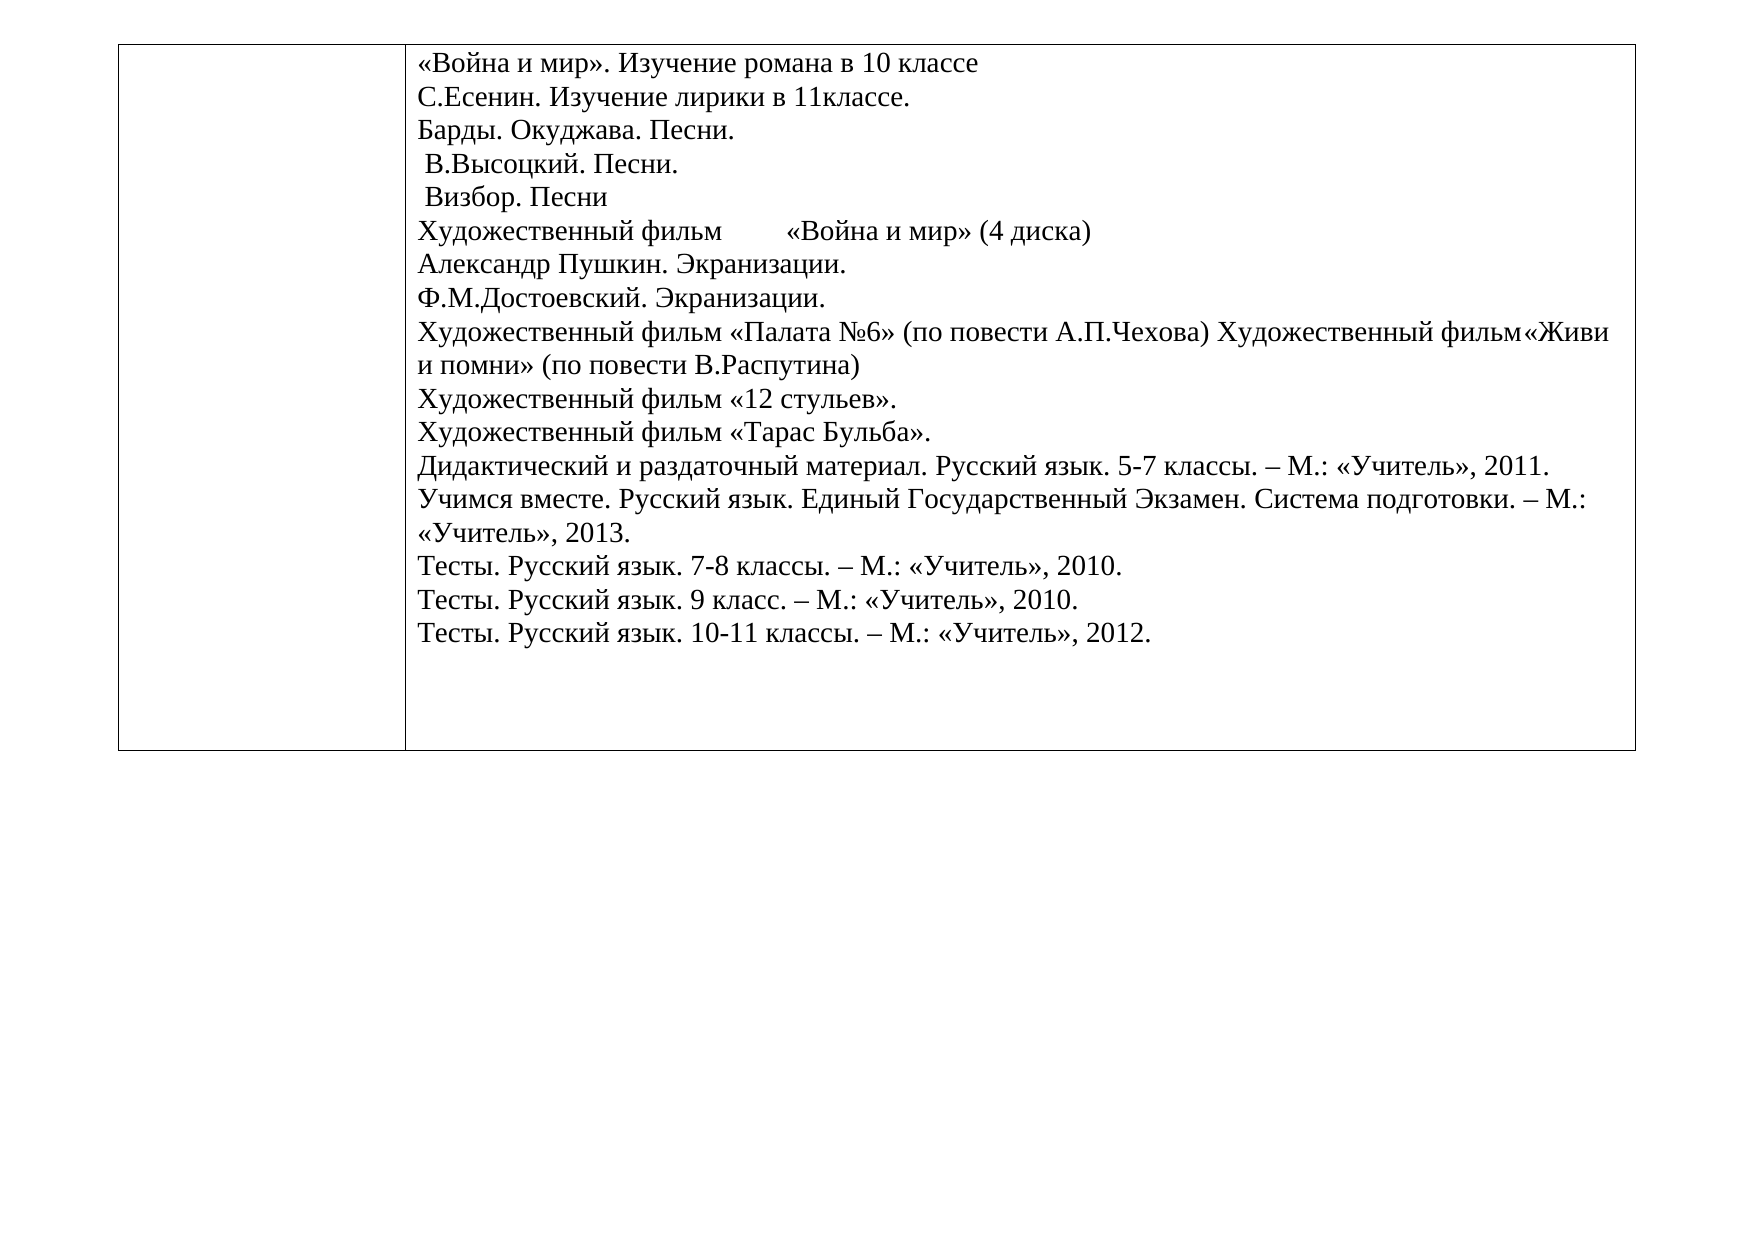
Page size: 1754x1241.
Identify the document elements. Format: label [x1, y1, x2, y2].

table_cell [406, 45, 1635, 750]
table_cell [119, 45, 405, 750]
